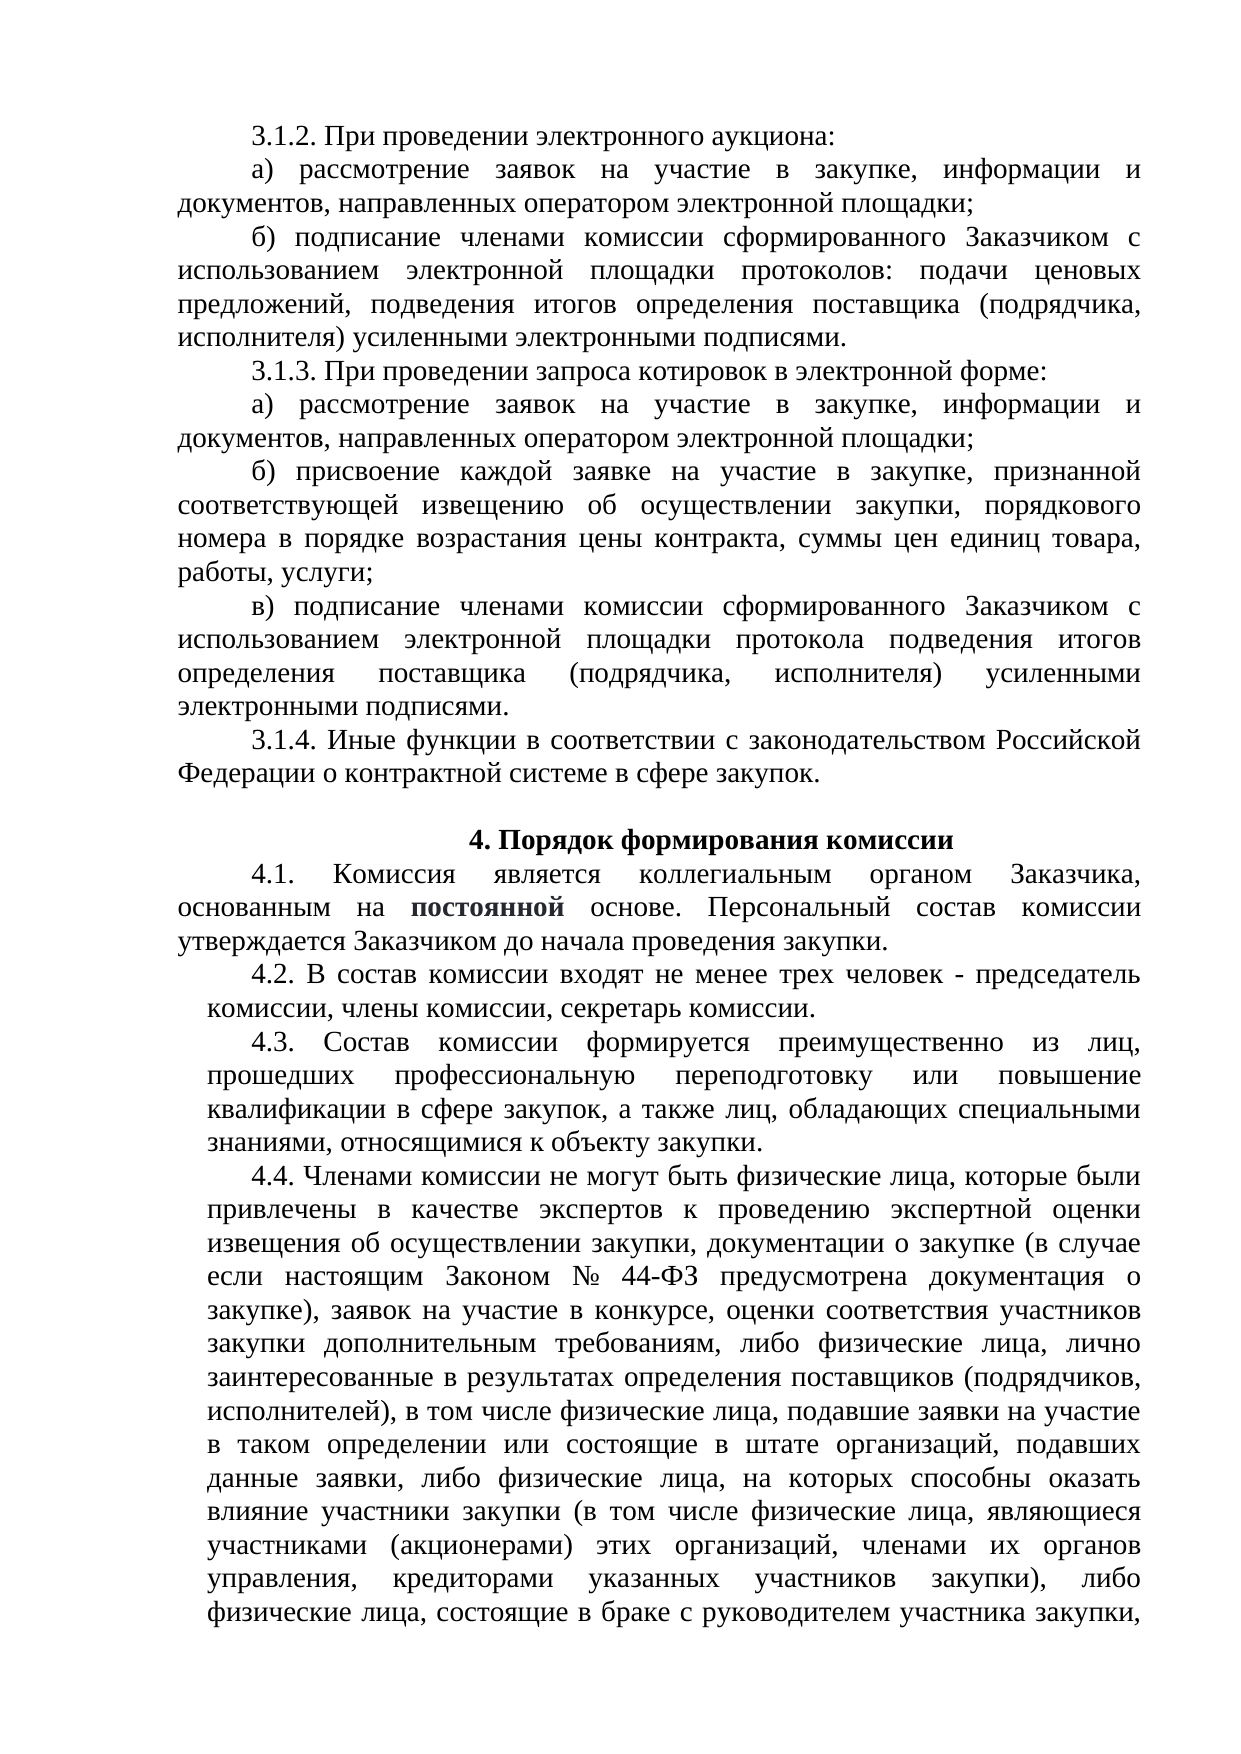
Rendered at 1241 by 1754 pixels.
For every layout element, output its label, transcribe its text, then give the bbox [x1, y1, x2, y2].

text 3.1.2. При проведении электронного аукциона: [177, 118, 1142, 152]
text в) подписание членами комиссии сформированного Заказчиком с использованием электронной площадки протокола подведения итогов определения поставщика (подрядчика, исполнителя) усиленными электронными подписями. [177, 588, 1142, 722]
text 4.2. В состав комиссии входят не менее трех человек - председатель комиссии, члены комиссии, секретарь комиссии. [207, 957, 1142, 1024]
text б) присвоение каждой заявке на участие в закупке, признанной соответствующей извещению об осуществлении закупки, порядкового номера в порядке возрастания цены контракта, суммы цен единиц товара, работы, услуги; [177, 453, 1142, 588]
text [207, 1158, 1142, 1627]
text 3.1.3. При проведении запроса котировок в электронной форме: [177, 353, 1142, 386]
text 4.3. Состав комиссии формируется преимущественно из лиц, прошедших профессиональную переподготовку или повышение квалификации в сфере закупок, а также лиц, обладающих специальными знаниями, относящимися к объекту закупки. [207, 1024, 1142, 1158]
subtitle 4. Порядок формирования комиссии [281, 822, 1142, 856]
text 3.1.4. Иные функции в соответствии с законодательством Российской Федерации о контрактной системе в сфере закупок. [177, 722, 1142, 789]
text 4.1. Комиссия является коллегиальным органом Заказчика, основанным на постоянной основе. Персональный состав комиссии утверждается Заказчиком до начала проведения закупки. [177, 856, 1142, 957]
text б) подписание членами комиссии сформированного Заказчиком с использованием электронной площадки протоколов: подачи ценовых предложений, подведения итогов определения поставщика (подрядчика, исполнителя) усиленными электронными подписями. [177, 219, 1142, 353]
text а) рассмотрение заявок на участие в закупке, информации и документов, направленных оператором электронной площадки; [177, 386, 1142, 453]
text а) рассмотрение заявок на участие в закупке, информации и документов, направленных оператором электронной площадки; [177, 152, 1142, 219]
